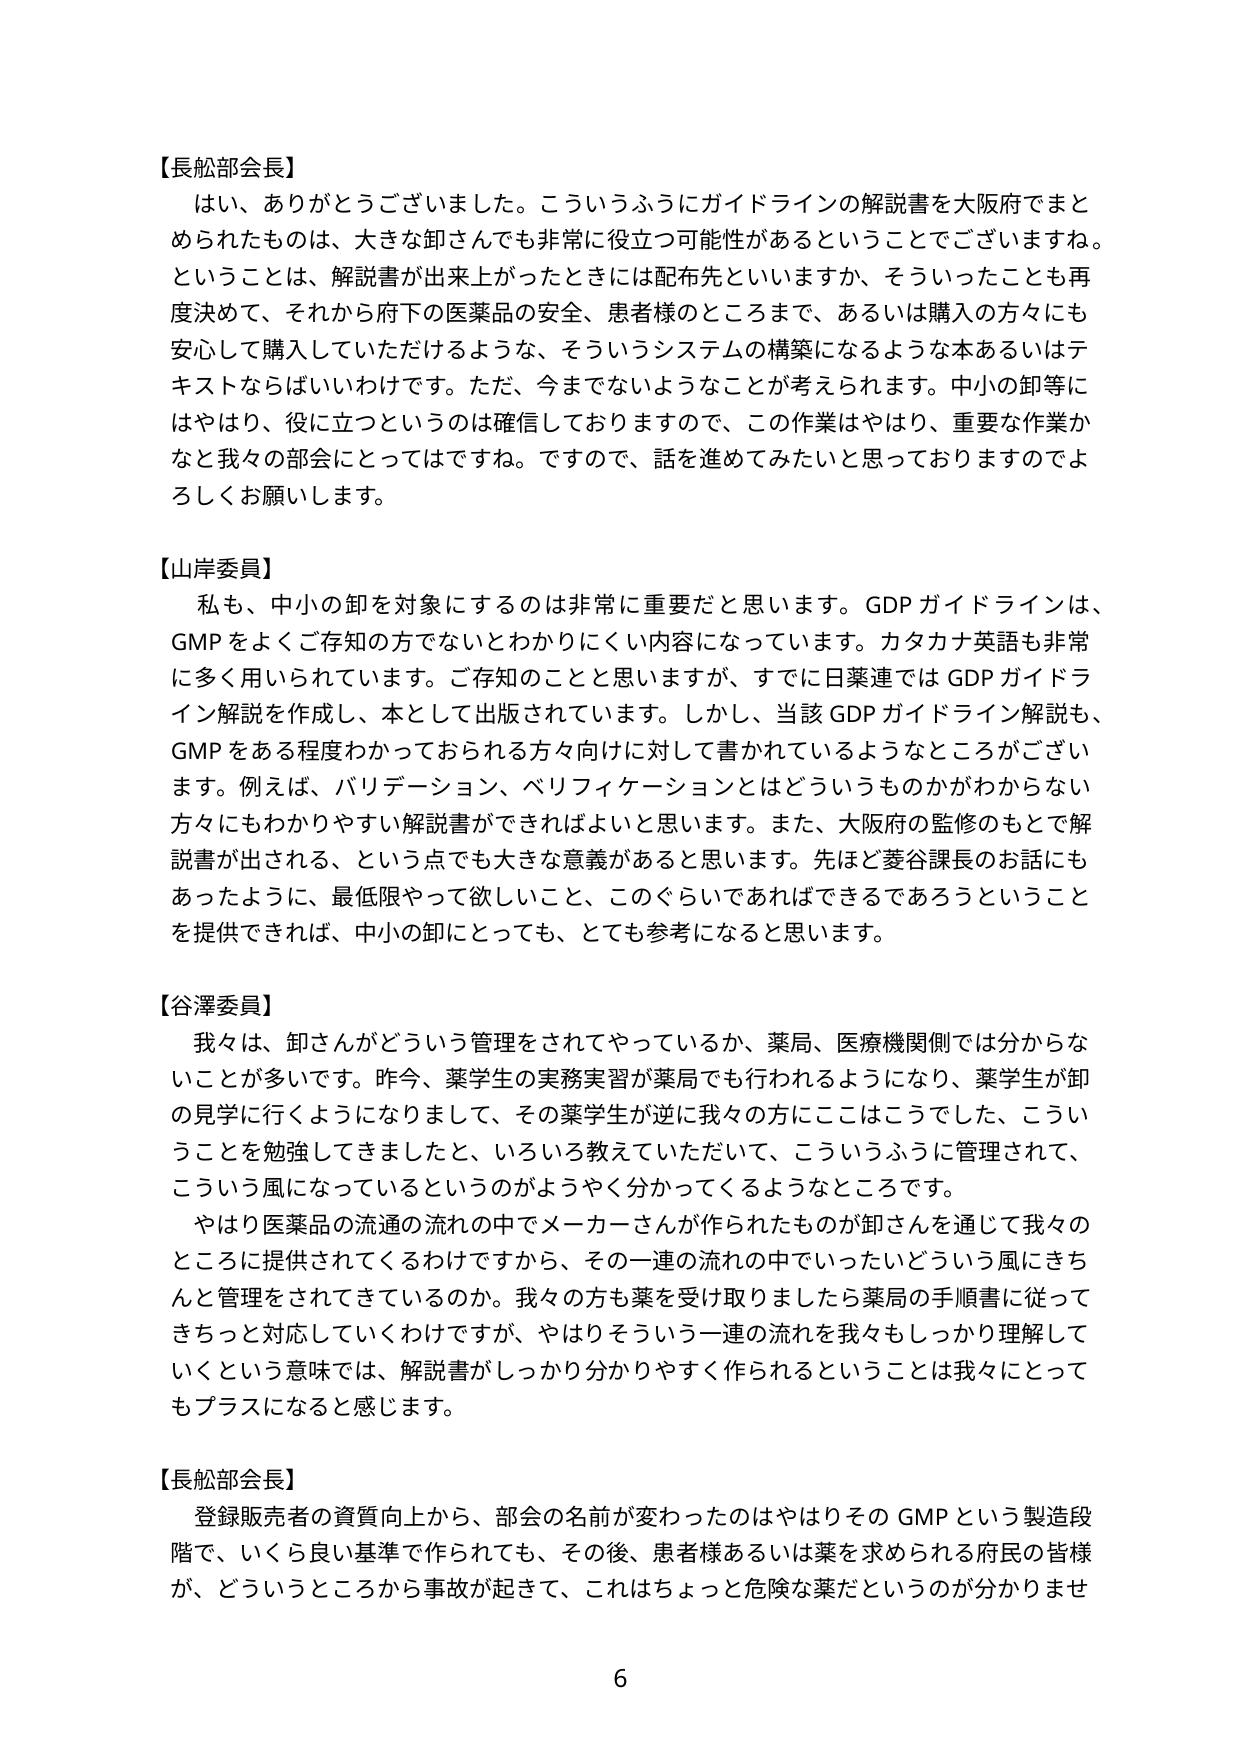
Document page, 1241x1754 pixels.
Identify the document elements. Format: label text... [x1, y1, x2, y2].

text 私も、中小の卸を対象にするのは非常に重要だと思います。GDPガイドラインは、GMPをよくご存知の方でないとわかりにくい内容になっています。カタカナ英語も非常に多く用いられています。ご存知のことと思いますが、すでに日薬連ではGDPガイドライン解説を作成し、本として出版されています。しかし、当該GDPガイドライン解説も、GMPをある程度わかっておられる方々向けに対して書かれているようなところがございます。例えば、バリデーション、ベリフィケーションとはどういうものかがわからない方々にもわかりやすい解説書ができればよいと思います。また、大阪府の監修のもとで解説書が出される、という点でも大きな意義があると思います。先ほど菱谷課長のお話にもあったように、最低限やって欲しいこと、このぐらいであればできるであろうということを提供できれば、中小の卸にとっても、とても参考になると思います。 [148, 585, 1092, 950]
text はい、ありがとうございました。こういうふうにガイドラインの解説書を大阪府でまとめられたものは、大きな卸さんでも非常に役立つ可能性があるということでございますね。ということは、解説書が出来上がったときには配布先といいますか、そういったことも再度決めて、それから府下の医薬品の安全、患者様のところまで、あるいは購入の方々にも安心して購入していただけるような、そういうシステムの構築になるような本あるいはテキストならばいいわけです。ただ、今までないようなことが考えられます。中小の卸等にはやはり、役に立つというのは確信しておりますので、この作業はやはり、重要な作業かなと我々の部会にとってはですね。ですので、話を進めてみたいと思っておりますのでよろしくお願いします。 [148, 184, 1092, 512]
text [148, 1497, 1092, 1606]
text やはり医薬品の流通の流れの中でメーカーさんが作られたものが卸さんを通じて我々のところに提供されてくるわけですから、その一連の流れの中でいったいどういう風にきちんと管理をされてきているのか。我々の方も薬を受け取りましたら薬局の手順書に従ってきちっと対応していくわけですが、やはりそういう一連の流れを我々もしっかり理解していくという意味では、解説書がしっかり分かりやすく作られるということは我々にとってもプラスになると感じます。 [148, 1205, 1092, 1424]
text 我々は、卸さんがどういう管理をされてやっているか、薬局、医療機関側では分からないことが多いです。昨今、薬学生の実務実習が薬局でも行われるようになり、薬学生が卸の見学に行くようになりまして、その薬学生が逆に我々の方にここはこうでした、こういうことを勉強してきましたと、いろいろ教えていただいて、こういうふうに管理されて、こういう風になっているというのがようやく分かってくるようなところです。 [148, 1023, 1092, 1205]
text 【山岸委員】 [148, 549, 1092, 585]
text 【長舩部会長】 [148, 1460, 1092, 1497]
text 【谷澤委員】 [148, 986, 1092, 1023]
text 【長舩部会長】 [148, 148, 1092, 184]
